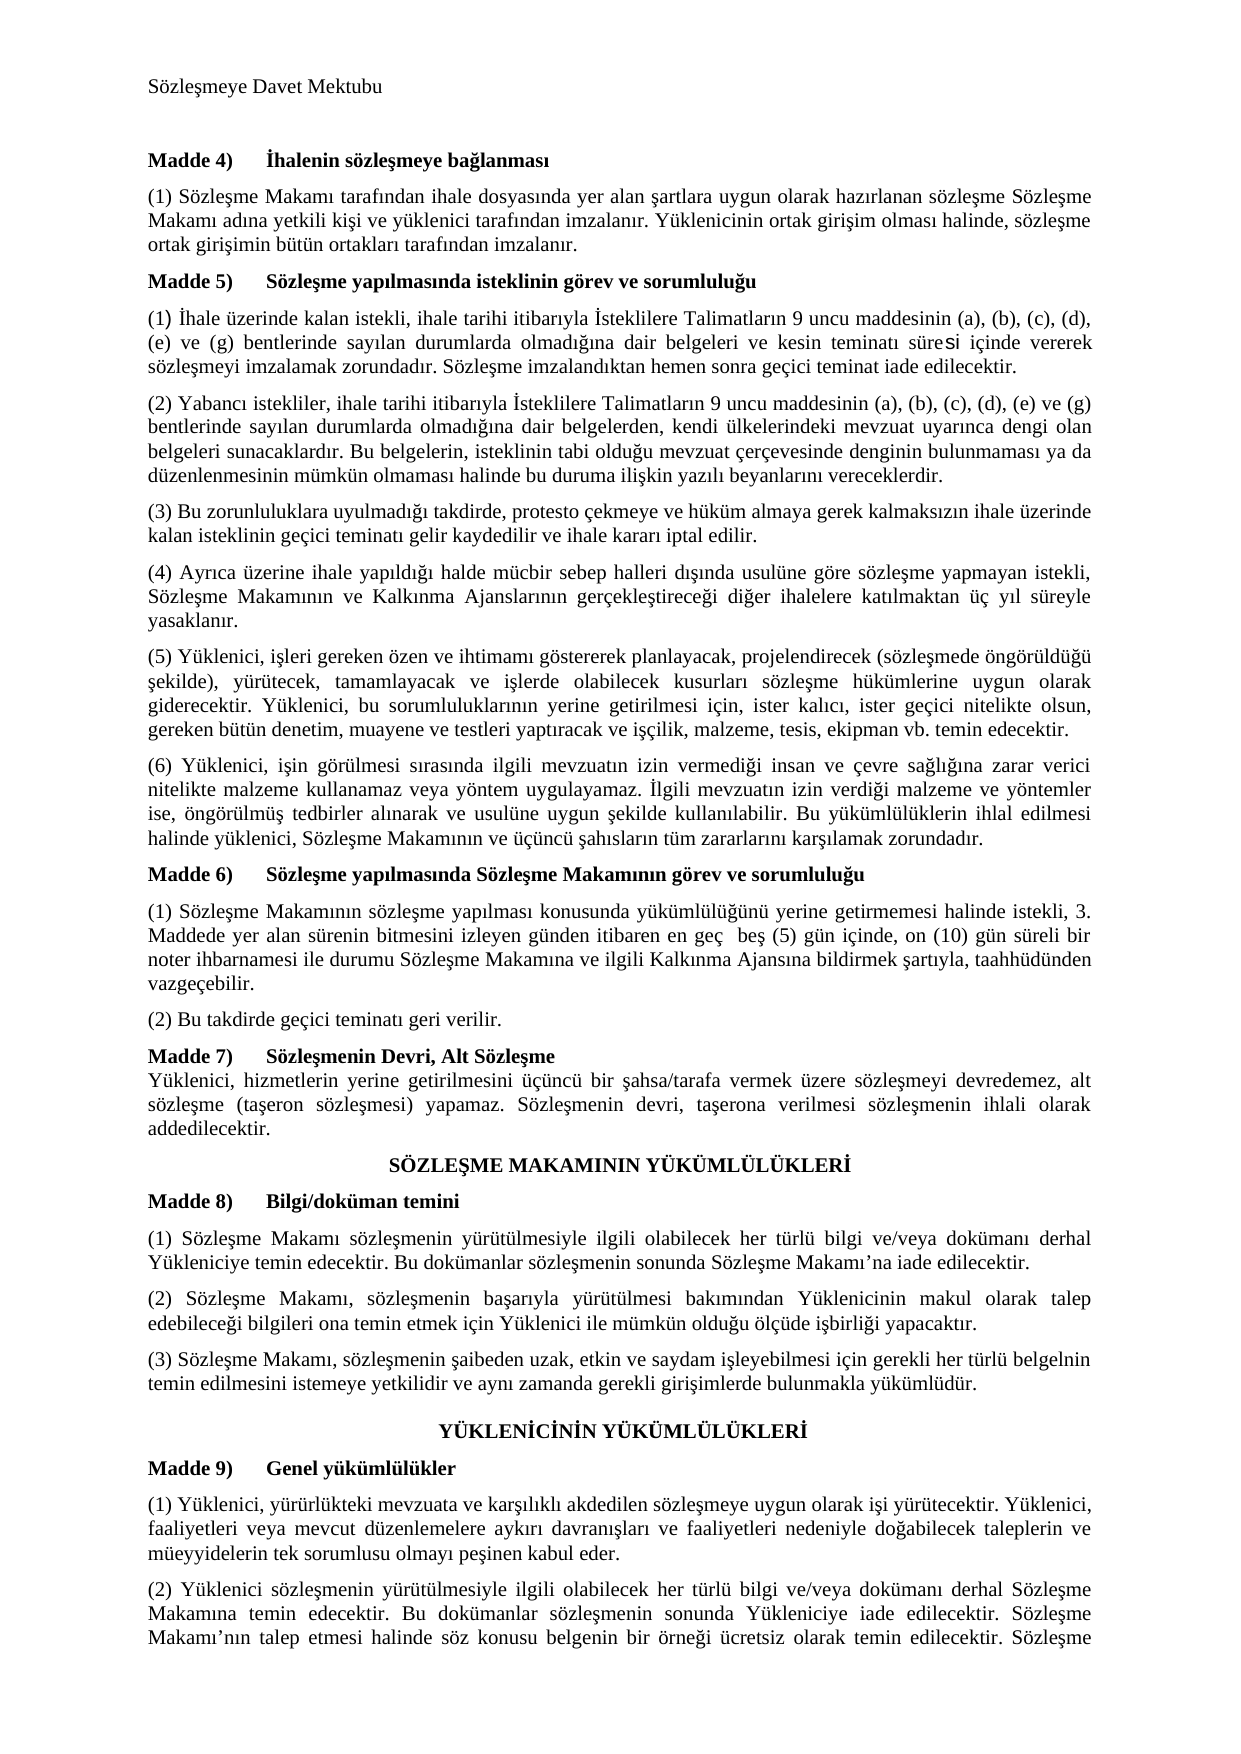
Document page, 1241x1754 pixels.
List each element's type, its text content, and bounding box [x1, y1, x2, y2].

text (1) Sözleşme Makamı tarafından ihale dosyasında yer alan şartlara uygun olarak hazırlanan sözleşme Sözleşme Makamı adına yetkili kişi ve yüklenici tarafından imzalanır. Yüklenicinin ortak girişim olması halinde, sözleşme ortak girişimin bütün ortakları tarafından imzalanır. [148, 184, 1093, 256]
list Sözleşme yapılmasında isteklinin görev ve sorumluluğu [148, 269, 1093, 293]
text (4) Ayrıca üzerine ihale yapıldığı halde mücbir sebep halleri dışında usulüne göre sözleşme yapmayan istekli, Sözleşme Makamının ve Kalkınma Ajanslarının gerçekleştireceği diğer ihalelere katılmaktan üç yıl süreyle yasaklanır. [148, 560, 1093, 632]
text (3) Sözleşme Makamı, sözleşmenin şaibeden uzak, etkin ve saydam işleyebilmesi için gerekli her türlü belgelnin temin edilmesini istemeye yetkilidir ve aynı zamanda gerekli girişimlerde bulunmakla yükümlüdür. [148, 1347, 1093, 1395]
text (3) Bu zorunluluklara uyulmadığı takdirde, protesto çekmeye ve hüküm almaya gerek kalmaksızın ihale üzerinde kalan isteklinin geçici teminatı gelir kaydedilir ve ihale kararı iptal edilir. [148, 499, 1093, 547]
list Sözleşmenin Devri, Alt Sözleşme [148, 1044, 1093, 1068]
text (1) Sözleşme Makamının sözleşme yapılması konusunda yükümlülüğünü yerine getirmemesi halinde istekli, 3. Maddede yer alan sürenin bitmesini izleyen günden itibaren en geç beş (5) gün içinde, on (10) gün süreli bir noter ihbarnamesi ile durumu Sözleşme Makamına ve ilgili Kalkınma Ajansına bildirmek şartıyla, taahhüdünden vazgeçebilir. [148, 898, 1093, 995]
text (2) Bu takdirde geçici teminatı geri verilir. [148, 1007, 1093, 1031]
text (2) Sözleşme Makamı, sözleşmenin başarıyla yürütülmesi bakımından Yüklenicinin makul olarak talep edebileceği bilgileri ona temin etmek için Yüklenici ile mümkün olduğu ölçüde işbirliği yapacaktır. [148, 1286, 1093, 1334]
text (1) Sözleşme Makamı sözleşmenin yürütülmesiyle ilgili olabilecek her türlü bilgi ve/veya dokümanı derhal Yükleniciye temin edecektir. Bu dokümanlar sözleşmenin sonunda Sözleşme Makamı’na iade edilecektir. [148, 1226, 1093, 1274]
text SÖZLEŞME MAKAMININ YÜKÜMLÜLÜKLERİ [148, 1153, 1093, 1177]
list Bilgi/doküman temini [148, 1189, 1093, 1213]
text (6) Yüklenici, işin görülmesi sırasında ilgili mevzuatın izin vermediği insan ve çevre sağlığına zarar verici nitelikte malzeme kullanamaz veya yöntem uygulayamaz. İlgili mevzuatın izin verdiği malzeme ve yöntemler ise, öngörülmüş tedbirler alınarak ve usulüne uygun şekilde kullanılabilir. Bu yükümlülüklerin ihlal edilmesi halinde yüklenici, Sözleşme Makamının ve üçüncü şahısların tüm zararlarını karşılamak zorundadır. [148, 753, 1093, 849]
text (1) Yüklenici, yürürlükteki mevzuata ve karşılıklı akdedilen sözleşmeye uygun olarak işi yürütecektir. Yüklenici, faaliyetleri veya mevcut düzenlemelere aykırı davranışları ve faaliyetleri nedeniyle doğabilecek taleplerin ve müeyyidelerin tek sorumlusu olmayı peşinen kabul eder. [148, 1492, 1093, 1564]
list Genel yükümlülükler [148, 1456, 1093, 1480]
text (1) İhale üzerinde kalan istekli, ihale tarihi itibarıyla İsteklilere Talimatların 9 uncu maddesinin (a), (b), (c), (d), (e) ve (g) bentlerinde sayılan durumlarda olmadığına dair belgeleri ve kesin teminatı süresi içinde vererek sözleşmeyi imzalamak zorundadır. Sözleşme imzalandıktan hemen sonra geçici teminat iade edilecektir. [148, 306, 1093, 378]
list Sözleşme yapılmasında Sözleşme Makamının görev ve sorumluluğu [148, 862, 1093, 886]
text (2) Yabancı istekliler, ihale tarihi itibarıyla İsteklilere Talimatların 9 uncu maddesinin (a), (b), (c), (d), (e) ve (g) bentlerinde sayılan durumlarda olmadığına dair belgelerden, kendi ülkelerindeki mevzuat uyarınca dengi olan belgeleri sunacaklardır. Bu belgelerin, isteklinin tabi olduğu mevzuat çerçevesinde denginin bulunmaması ya da düzenlenmesinin mümkün olmaması halinde bu duruma ilişkin yazılı beyanlarını vereceklerdir. [148, 390, 1093, 487]
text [148, 1577, 1093, 1649]
text (5) Yüklenici, işleri gereken özen ve ihtimamı göstererek planlayacak, projelendirecek (sözleşmede öngörüldüğü şekilde), yürütecek, tamamlayacak ve işlerde olabilecek kusurları sözleşme hükümlerine uygun olarak giderecektir. Yüklenici, bu sorumluluklarının yerine getirilmesi için, ister kalıcı, ister geçici nitelikte olsun, gereken bütün denetim, muayene ve testleri yaptıracak ve işçilik, malzeme, tesis, ekipman vb. temin edecektir. [148, 644, 1093, 741]
list İhalenin sözleşmeye bağlanması [148, 148, 1093, 172]
text YÜKLENİCİNİN YÜKÜMLÜLÜKLERİ [153, 1419, 1093, 1443]
text Yüklenici, hizmetlerin yerine getirilmesini üçüncü bir şahsa/tarafa vermek üzere sözleşmeyi devredemez, alt sözleşme (taşeron sözleşmesi) yapamaz. Sözleşmenin devri, taşerona verilmesi sözleşmenin ihlali olarak addedilecektir. [148, 1068, 1093, 1140]
